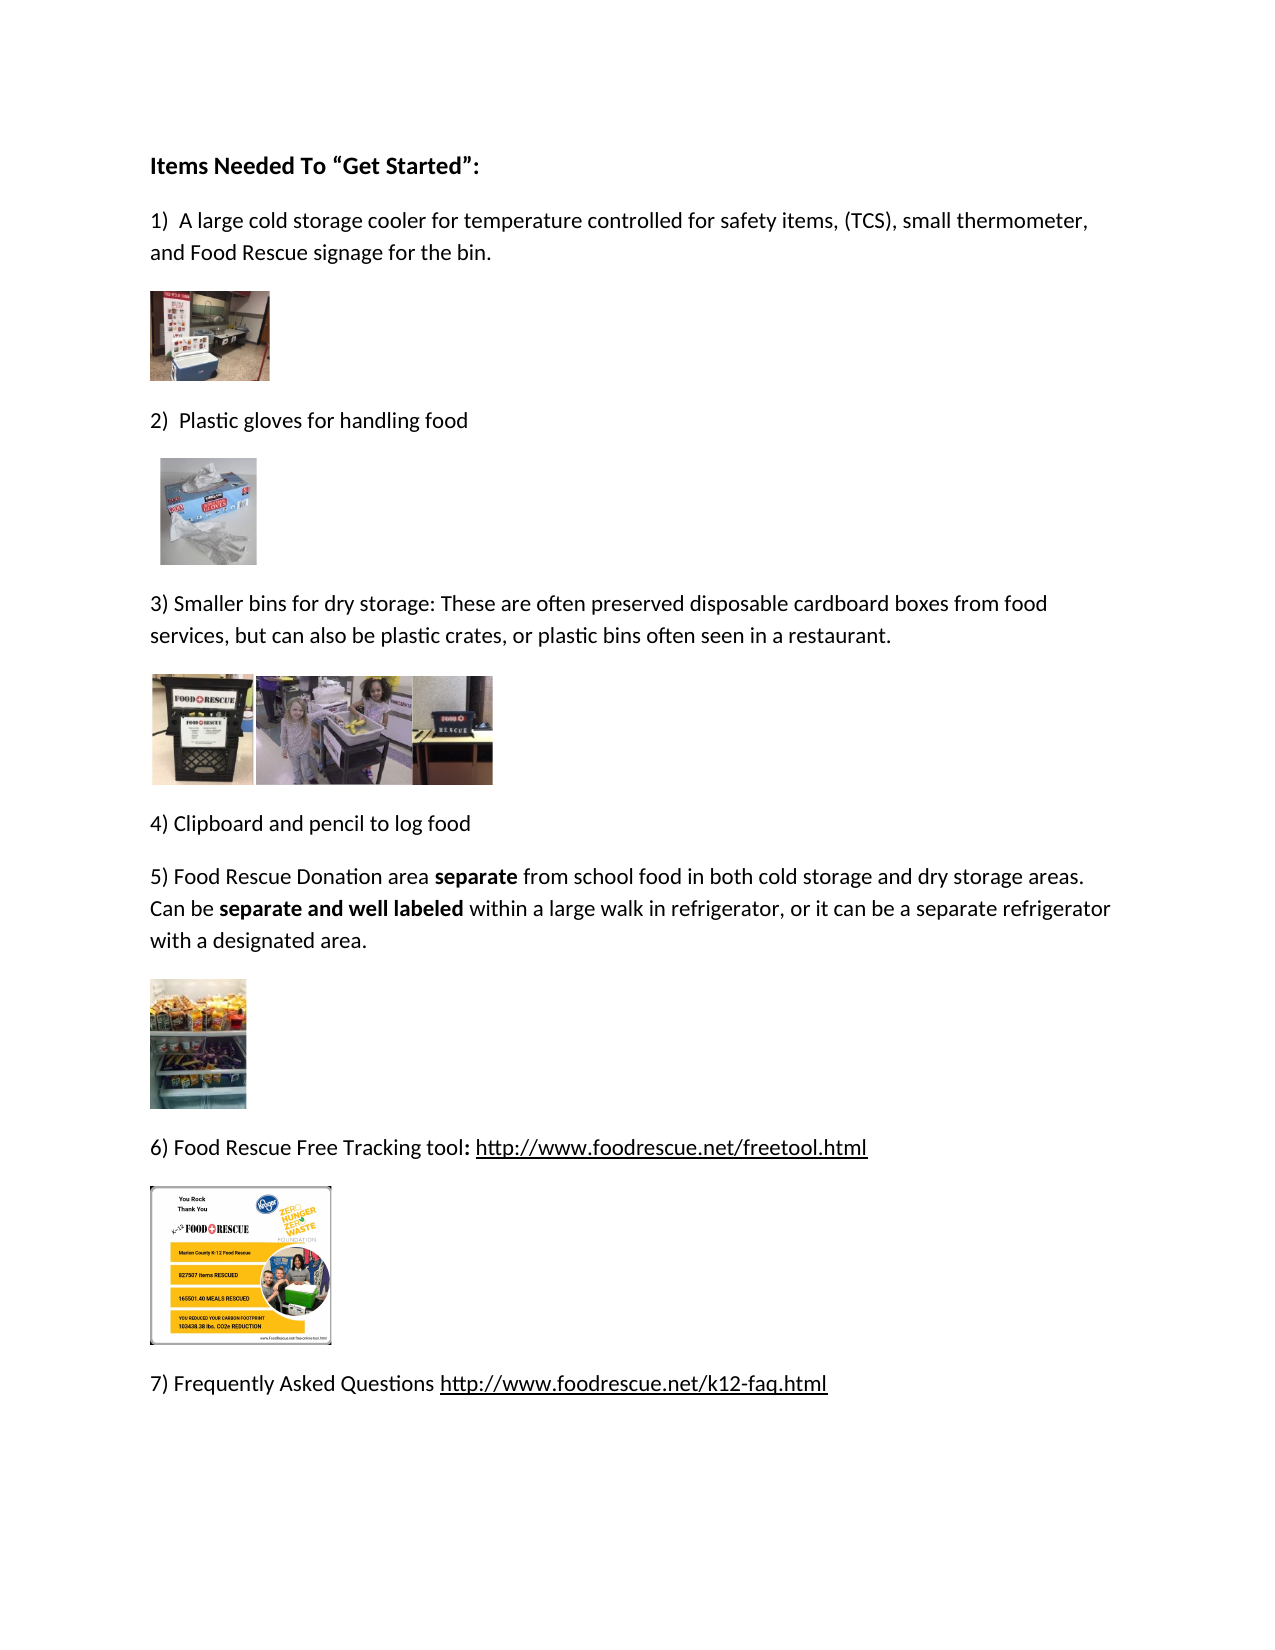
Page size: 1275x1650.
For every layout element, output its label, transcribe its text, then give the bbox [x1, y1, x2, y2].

picture [150, 979, 247, 1109]
picture [150, 291, 270, 381]
picture [150, 674, 493, 785]
text 4) Clipboard and pencil to log food [150, 809, 1125, 837]
text Items Needed To “Get Started”: [150, 150, 1125, 181]
text 3) Smaller bins for dry storage: These are often preserved disposable cardboard boxes from food services, but can also be plastic crates, or plastic bins often seen in a restaurant. [150, 589, 1125, 649]
text 1) A large cold storage cooler for temperature controlled for safety items, (TCS), small thermometer, and Food Rescue signage for the bin. [150, 206, 1125, 266]
text 2) Plastic gloves for handling food [150, 406, 1125, 434]
picture [150, 1186, 332, 1345]
text 5) Food Rescue Donation area separate from school food in both cold storage and dry storage areas. Can be separate and well labeled within a large walk in refrigerator, or it can be a separate refrigerator with a designated area. [150, 862, 1125, 954]
picture [160, 458, 257, 565]
text 7) Frequently Asked Questions http://www.foodrescue.net/k12-faq.html [150, 1369, 1125, 1397]
text 6) Food Rescue Free Tracking tool: http://www.foodrescue.net/freetool.html [150, 1133, 1125, 1161]
